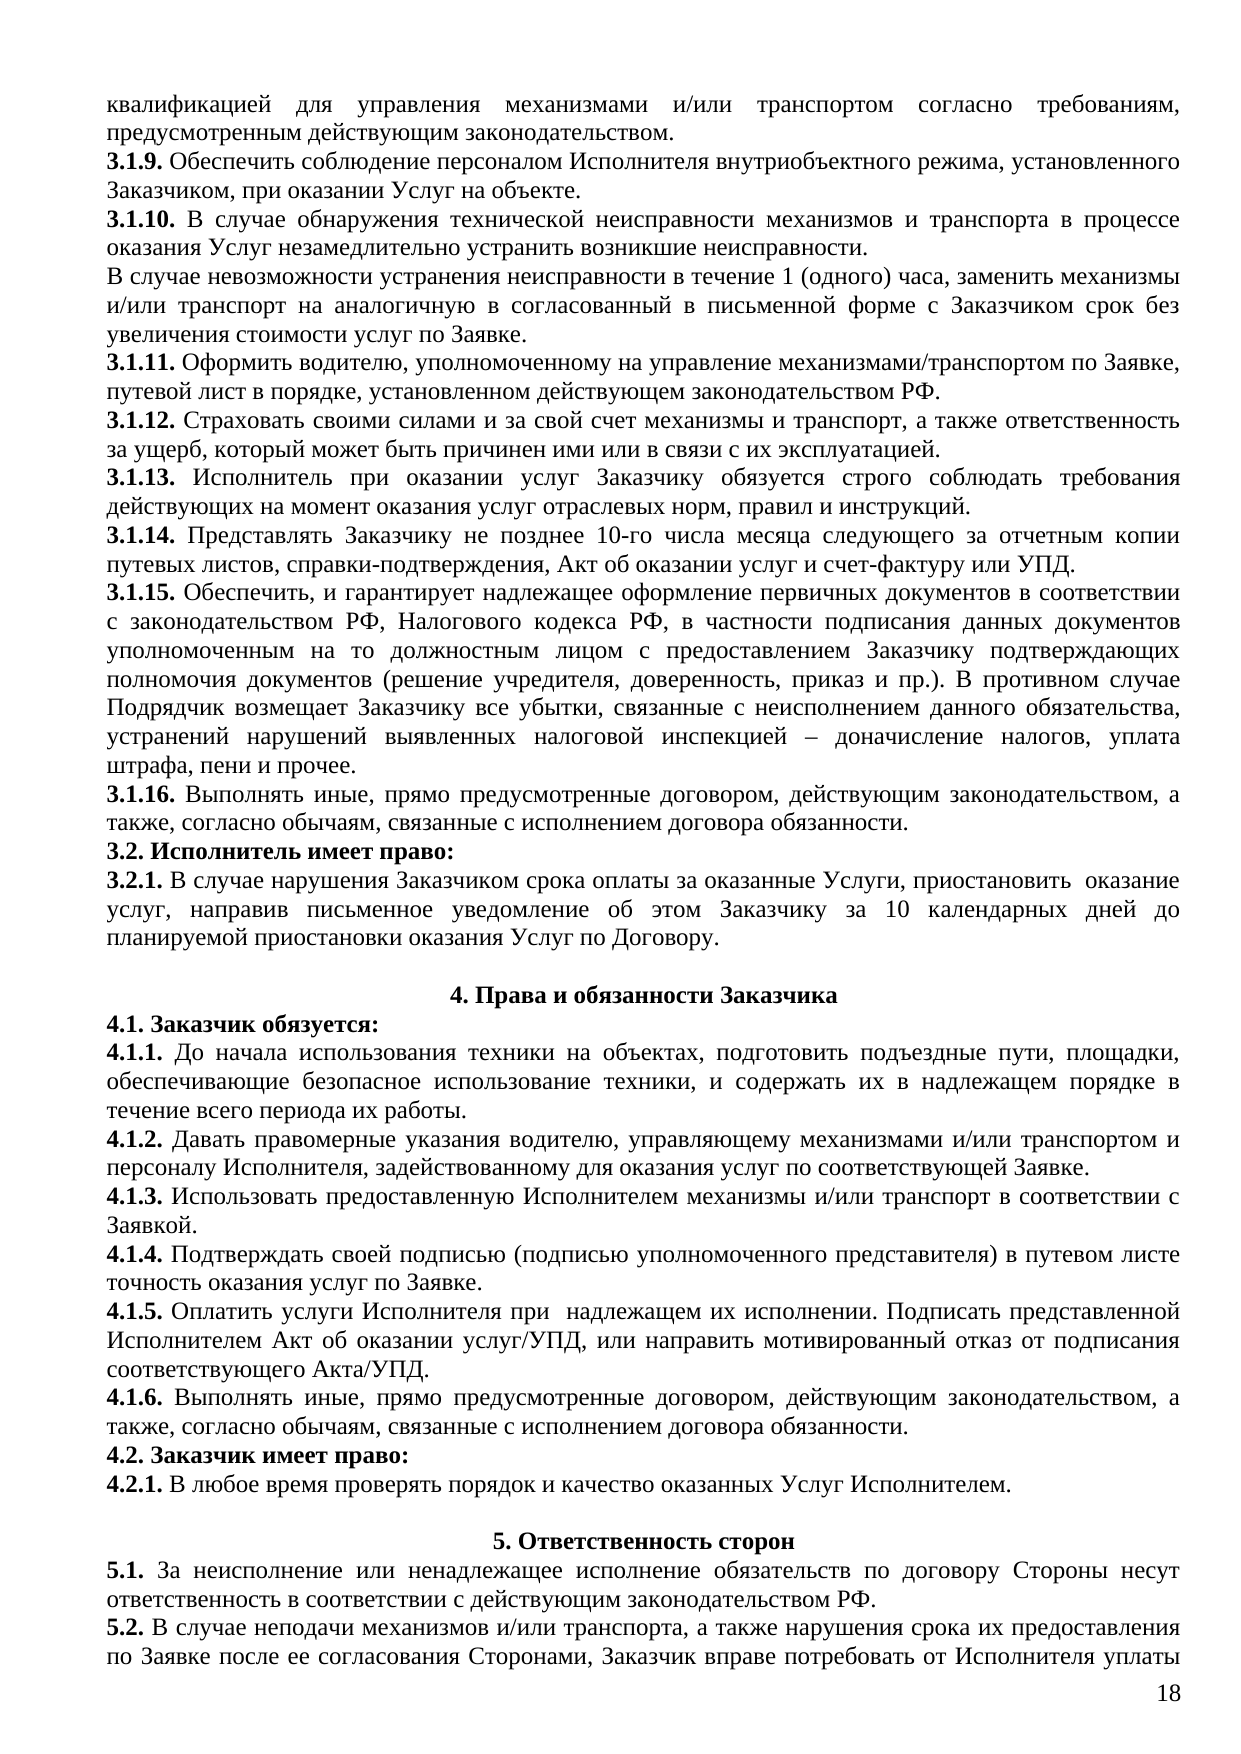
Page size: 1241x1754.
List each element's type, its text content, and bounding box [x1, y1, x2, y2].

text 4.1.1. До начала использования техники на объектах, подготовить подъездные пути, площадки, обеспечивающие безопасное использование техники, и содержать их в надлежащем порядке в течение всего периода их работы. [106, 1037, 1181, 1124]
text В случае невозможности устранения неисправности в течение 1 (одного) часа, заменить механизмы и/или транспорт на аналогичную в согласованный в письменной форме с Заказчиком срок без увеличения стоимости услуг по Заявке. [106, 261, 1181, 347]
text 4.1.3. Использовать предоставленную Исполнителем механизмы и/или транспорт в соответствии с Заявкой. [106, 1181, 1181, 1239]
text 3.1.12. Страховать своими силами и за свой счет механизмы и транспорт, а также ответственность за ущерб, который может быть причинен ими или в связи с их эксплуатацией. [106, 405, 1181, 462]
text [106, 1612, 1181, 1670]
text 4. Права и обязанности Заказчика [106, 980, 1181, 1009]
text 3.1.11. Оформить водителю, уполномоченному на управление механизмами/транспортом по Заявке, путевой лист в порядке, установленном действующем законодательством РФ. [106, 347, 1181, 405]
text 4.1.2. Давать правомерные указания водителю, управляющему механизмами и/или транспортом и персоналу Исполнителя, задействованному для оказания услуг по соответствующей Заявке. [106, 1124, 1181, 1181]
text 3.2.1. В случае нарушения Заказчиком срока оплаты за оказанные Услуги, приостановить оказание услуг, направив письменное уведомление об этом Заказчику за 10 календарных дней до планируемой приостановки оказания Услуг по Договору. [106, 865, 1181, 951]
text 3.2. Исполнитель имеет право: [106, 836, 1181, 865]
text 3.1.10. В случае обнаружения технической неисправности механизмов и транспорта в процессе оказания Услуг незамедлительно устранить возникшие неисправности. [106, 204, 1181, 261]
text 4.1. Заказчик обязуется: [106, 1009, 1181, 1037]
text 4.1.5. Оплатить услуги Исполнителя при надлежащем их исполнении. Подписать представленной Исполнителем Акт об оказании услуг/УПД, или направить мотивированный отказ от подписания соответствующего Акта/УПД. [106, 1296, 1181, 1382]
text 5. Ответственность сторон [106, 1526, 1181, 1555]
text 3.1.14. Представлять Заказчику не позднее 10-го числа месяца следующего за отчетным копии путевых листов, справки-подтверждения, Акт об оказании услуг и счет-фактуру или УПД. [106, 520, 1181, 577]
text 3.1.15. Обеспечить, и гарантирует надлежащее оформление первичных документов в соответствии с законодательством РФ, Налогового кодекса РФ, в частности подписания данных документов уполномоченным на то должностным лицом с предоставлением Заказчику подтверждающих полномочия документов (решение учредителя, доверенность, приказ и пр.). В противном случае Подрядчик возмещает Заказчику все убытки, связанные с неисполнением данного обязательства, устранений нарушений выявленных налоговой инспекцией – доначисление налогов, уплата штрафа, пени и прочее. [106, 577, 1181, 779]
text 4.2.1. В любое время проверять порядок и качество оказанных Услуг Исполнителем. [106, 1469, 1181, 1497]
text 3.1.9. Обеспечить соблюдение персоналом Исполнителя внутриобъектного режима, установленного Заказчиком, при оказании Услуг на объекте. [106, 146, 1181, 204]
text 3.1.16. Выполнять иные, прямо предусмотренные договором, действующим законодательством, а также, согласно обычаям, связанные с исполнением договора обязанности. [106, 779, 1181, 836]
text 4.1.6. Выполнять иные, прямо предусмотренные договором, действующим законодательством, а также, согласно обычаям, связанные с исполнением договора обязанности. [106, 1382, 1181, 1440]
text 5.1. За неисполнение или ненадлежащее исполнение обязательств по договору Стороны несут ответственность в соответствии с действующим законодательством РФ. [106, 1555, 1181, 1612]
text 4.2. Заказчик имеет право: [106, 1440, 1181, 1469]
text 4.1.4. Подтверждать своей подписью (подписью уполномоченного представителя) в путевом листе точность оказания услуг по Заявке. [106, 1239, 1181, 1296]
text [106, 89, 1181, 146]
text 3.1.13. Исполнитель при оказании услуг Заказчику обязуется строго соблюдать требования действующих на момент оказания услуг отраслевых норм, правил и инструкций. [106, 462, 1181, 520]
